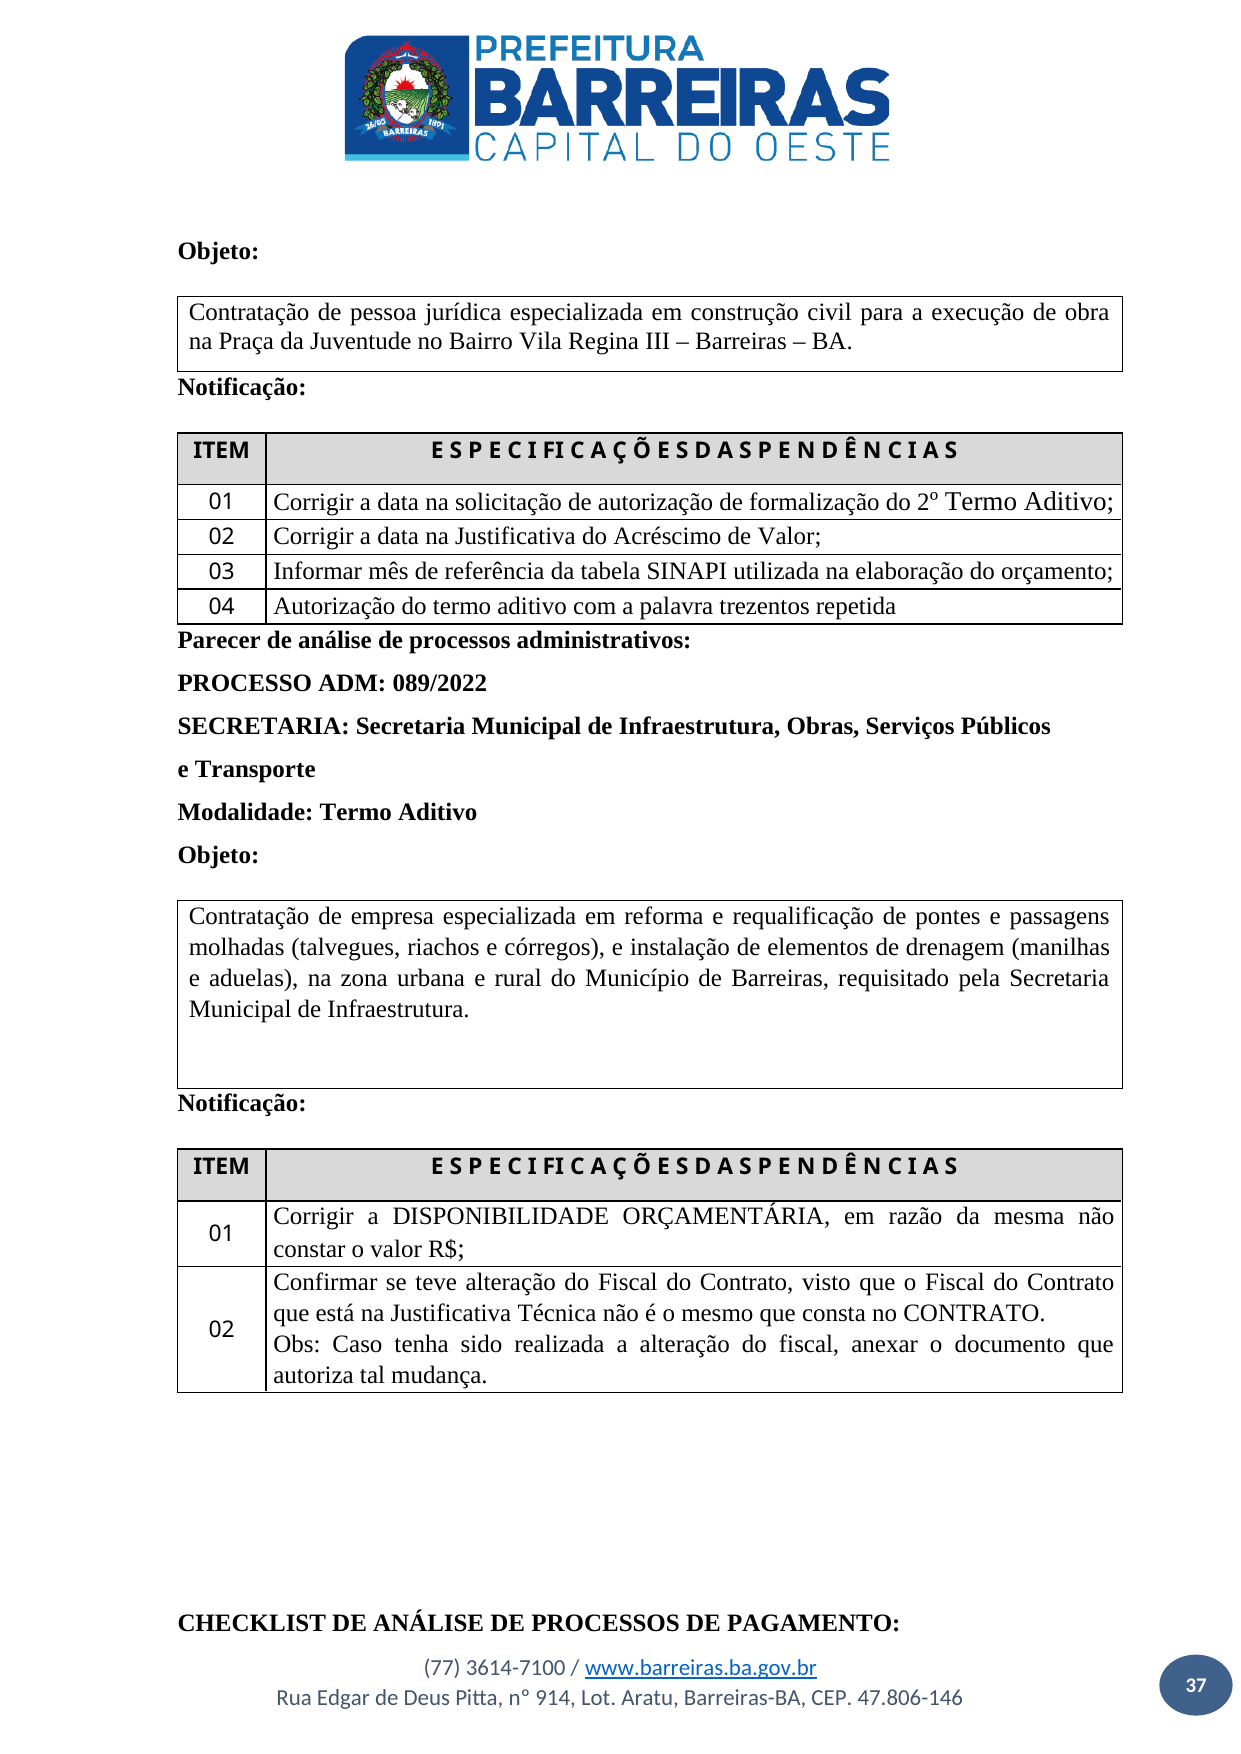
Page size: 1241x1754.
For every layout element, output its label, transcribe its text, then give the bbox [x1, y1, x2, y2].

table_cell 03 [178, 555, 265, 588]
table_header ITEM [178, 434, 265, 484]
text SECRETARIA: Secretaria Municipal de Infraestrutura, Obras, Serviços Públicos e Transporte [177, 711, 1063, 783]
text Modalidade: Termo Aditivo [177, 797, 1063, 826]
table_header Contratação de pessoa jurídica especializada em construção civil para a execução de obra na Praça da Juventude no Bairro Vila Regina III – Barreiras – BA. [178, 297, 1122, 371]
table_cell 02 [178, 520, 265, 553]
text PROCESSO ADM: 089/2022 [177, 668, 1063, 697]
text Parecer de análise de processos administrativos: [177, 625, 1063, 653]
text CHECKLIST DE ANÁLISE DE PROCESSOS DE PAGAMENTO: [177, 1608, 1063, 1637]
table_cell Corrigir a data na Justificativa do Acréscimo de Valor; [267, 519, 1122, 553]
table_cell 02 [178, 1267, 265, 1391]
table_header ITEM [178, 1150, 265, 1200]
table_cell 01 [178, 1202, 265, 1266]
table_header Contratação de empresa especializada em reforma e requalificação de pontes e passagens molhadas (talvegues, riachos e córregos), e instalação de elementos de drenagem (manilhas e aduelas), na zona urbana e rural do Município de Barreiras, requisitado pela Secretaria Municipal de Infraestrutura. [178, 901, 1122, 1087]
table_header E S P E C I FI C A Ç Õ E S D A S P E N D Ê N C I A S [267, 1150, 1122, 1200]
table_cell 04 [178, 590, 265, 623]
table_cell Corrigir a data na solicitação de autorização de formalização do 2º Termo Aditivo; [267, 484, 1122, 518]
text Notificação: [177, 1089, 1063, 1117]
text Notificação: [177, 372, 1063, 401]
text Objeto: [177, 840, 1063, 869]
table_cell 01 [178, 485, 265, 518]
table_cell Corrigir a DISPONIBILIDADE ORÇAMENTÁRIA, em razão da mesma não constar o valor R$; [267, 1200, 1122, 1266]
table_cell Informar mês de referência da tabela SINAPI utilizada na elaboração do orçamento; [267, 554, 1122, 588]
table_cell Confirmar se teve alteração do Fiscal do Contrato, visto que o Fiscal do Contrato que está na Justificativa Técnica não é o mesmo que consta no CONTRATO. Obs: Caso tenha sido realizada a alteração do fiscal, anexar o documento que autoriza tal mudança. [267, 1266, 1122, 1391]
text Objeto: [177, 236, 1063, 265]
picture [344, 30, 890, 161]
table_cell Autorização do termo aditivo com a palavra trezentos repetida [267, 588, 1122, 623]
table_header E S P E C I FI C A Ç Õ E S D A S P E N D Ê N C I A S [267, 434, 1122, 484]
